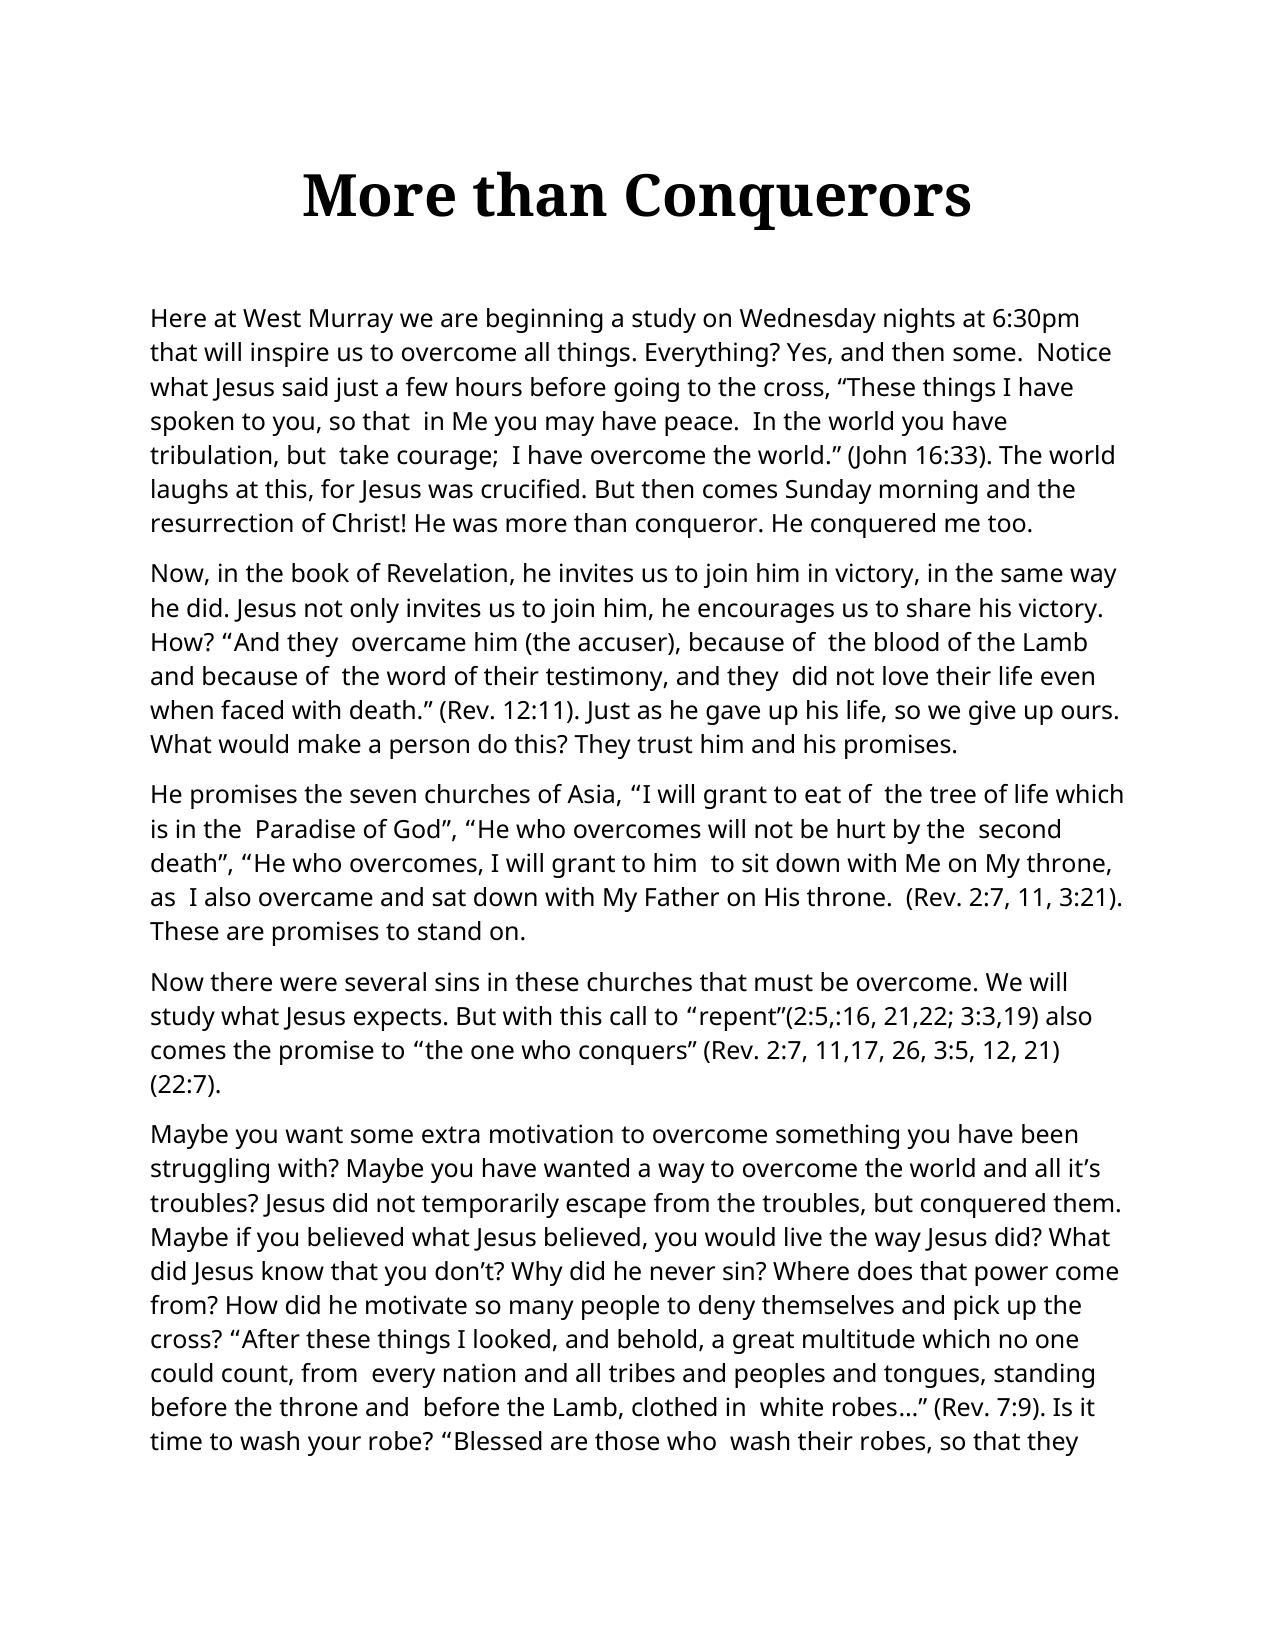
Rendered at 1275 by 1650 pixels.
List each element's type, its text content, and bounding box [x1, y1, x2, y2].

text Now, in the book of Revelation, he invites us to join him in victory, in the same way he did. Jesus not only invites us to join him, he encourages us to share his victory. How? “And they overcame him (the accuser), because of the blood of the Lamb and because of the word of their testimony, and they did not love their life even when faced with death.” (Rev. 12:11). Just as he gave up his life, so we give up ours. What would make a person do this? They trust him and his promises. [150, 556, 1125, 761]
text Here at West Murray we are beginning a study on Wednesday nights at 6:30pm that will inspire us to overcome all things. Everything? Yes, and then some. Notice what Jesus said just a few hours before going to the cross, “These things I have spoken to you, so that in Me you may have peace. In the world you have tribulation, but take courage; I have overcome the world.” (John 16:33). The world laughs at this, for Jesus was crucified. But then comes Sunday morning and the resurrection of Christ! He was more than conqueror. He conquered me too. [150, 301, 1125, 539]
text He promises the seven churches of Asia, “I will grant to eat of the tree of life which is in the Paradise of God”, “He who overcomes will not be hurt by the second death”, “He who overcomes, I will grant to him to sit down with Me on My throne, as I also overcame and sat down with My Father on His throne. (Rev. 2:7, 11, 3:21). These are promises to stand on. [150, 777, 1125, 947]
text More than Conquerors [150, 154, 1125, 234]
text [150, 1117, 1125, 1458]
text Now there were several sins in these churches that must be overcome. We will study what Jesus expects. But with this call to “repent”(2:5,:16, 21,22; 3:3,19) also comes the promise to “the one who conquers” (Rev. 2:7, 11,17, 26, 3:5, 12, 21) (22:7). [150, 964, 1125, 1100]
